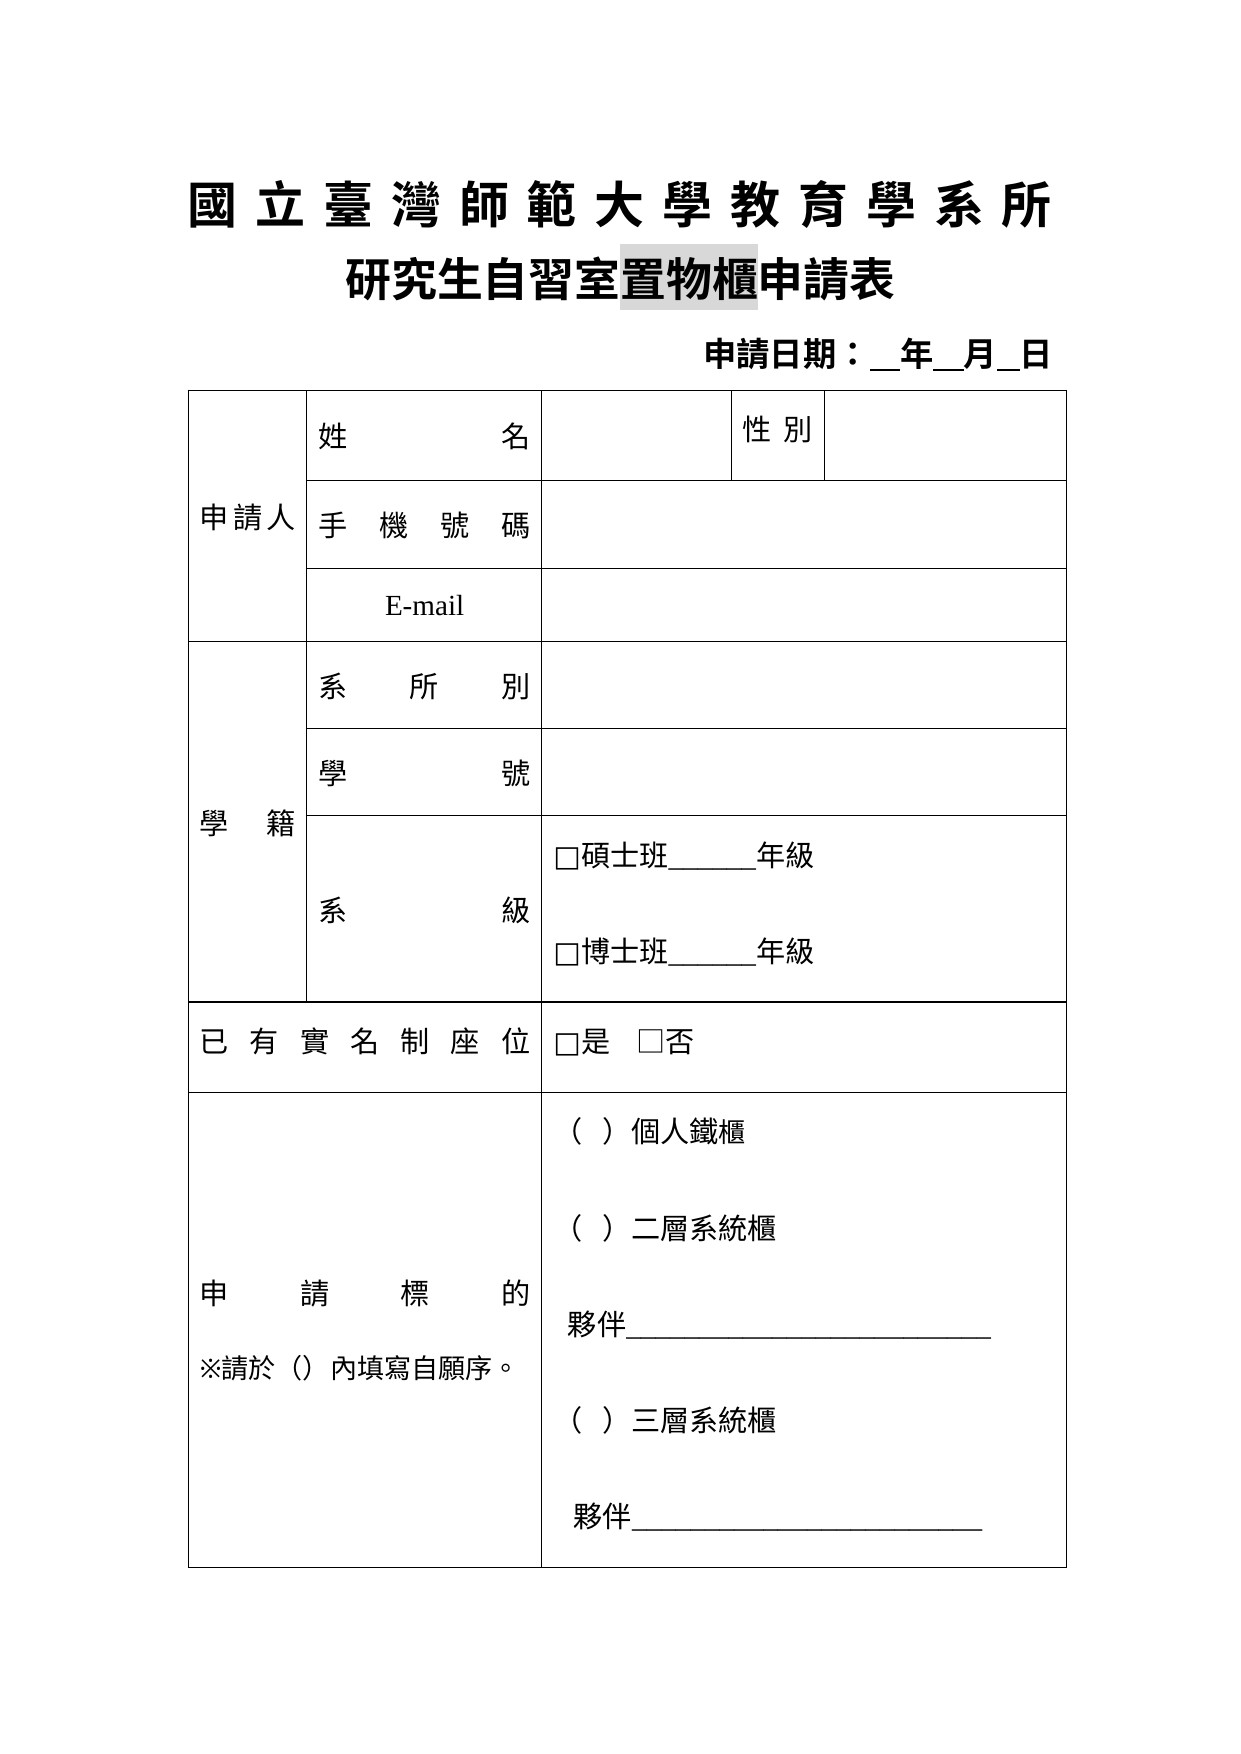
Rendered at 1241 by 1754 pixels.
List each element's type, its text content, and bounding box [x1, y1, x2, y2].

table_cell 碩士班______年級 博士班______年級 [542, 816, 1066, 1001]
table_cell [542, 481, 1066, 568]
table_cell [542, 642, 1066, 727]
table_cell 系級 [307, 816, 541, 1001]
text 申請日期： 年 月 日 [187, 314, 1053, 389]
table_cell 學籍 [189, 642, 306, 1001]
table_cell 系所別 [307, 642, 541, 727]
table_cell E-mail [307, 569, 541, 641]
table_cell 是 否 [542, 1003, 1066, 1092]
table_header [825, 391, 1066, 479]
table_cell 學號 [307, 729, 541, 815]
table_cell 申請標的 ※請於（）內填寫自願序。 [189, 1093, 541, 1567]
table_cell 手機號碼 [307, 481, 541, 568]
table_cell [542, 729, 1066, 815]
table_cell [542, 569, 1066, 641]
text 研究生自習室置物櫃申請表 [187, 239, 1053, 314]
table_header 申請人 [189, 391, 306, 641]
table_cell 已有實名制座位 [189, 1003, 541, 1092]
table_header [542, 391, 731, 479]
text 國立臺灣師範大學教育學系所 [187, 164, 1053, 239]
table_cell （ ）個人鐵櫃 （ ）二層系統櫃 夥伴_________________________ （ ）三層系統櫃 夥伴________________________ [542, 1093, 1066, 1567]
table_header 姓名 [307, 391, 541, 479]
table_header 性別 [732, 391, 824, 479]
